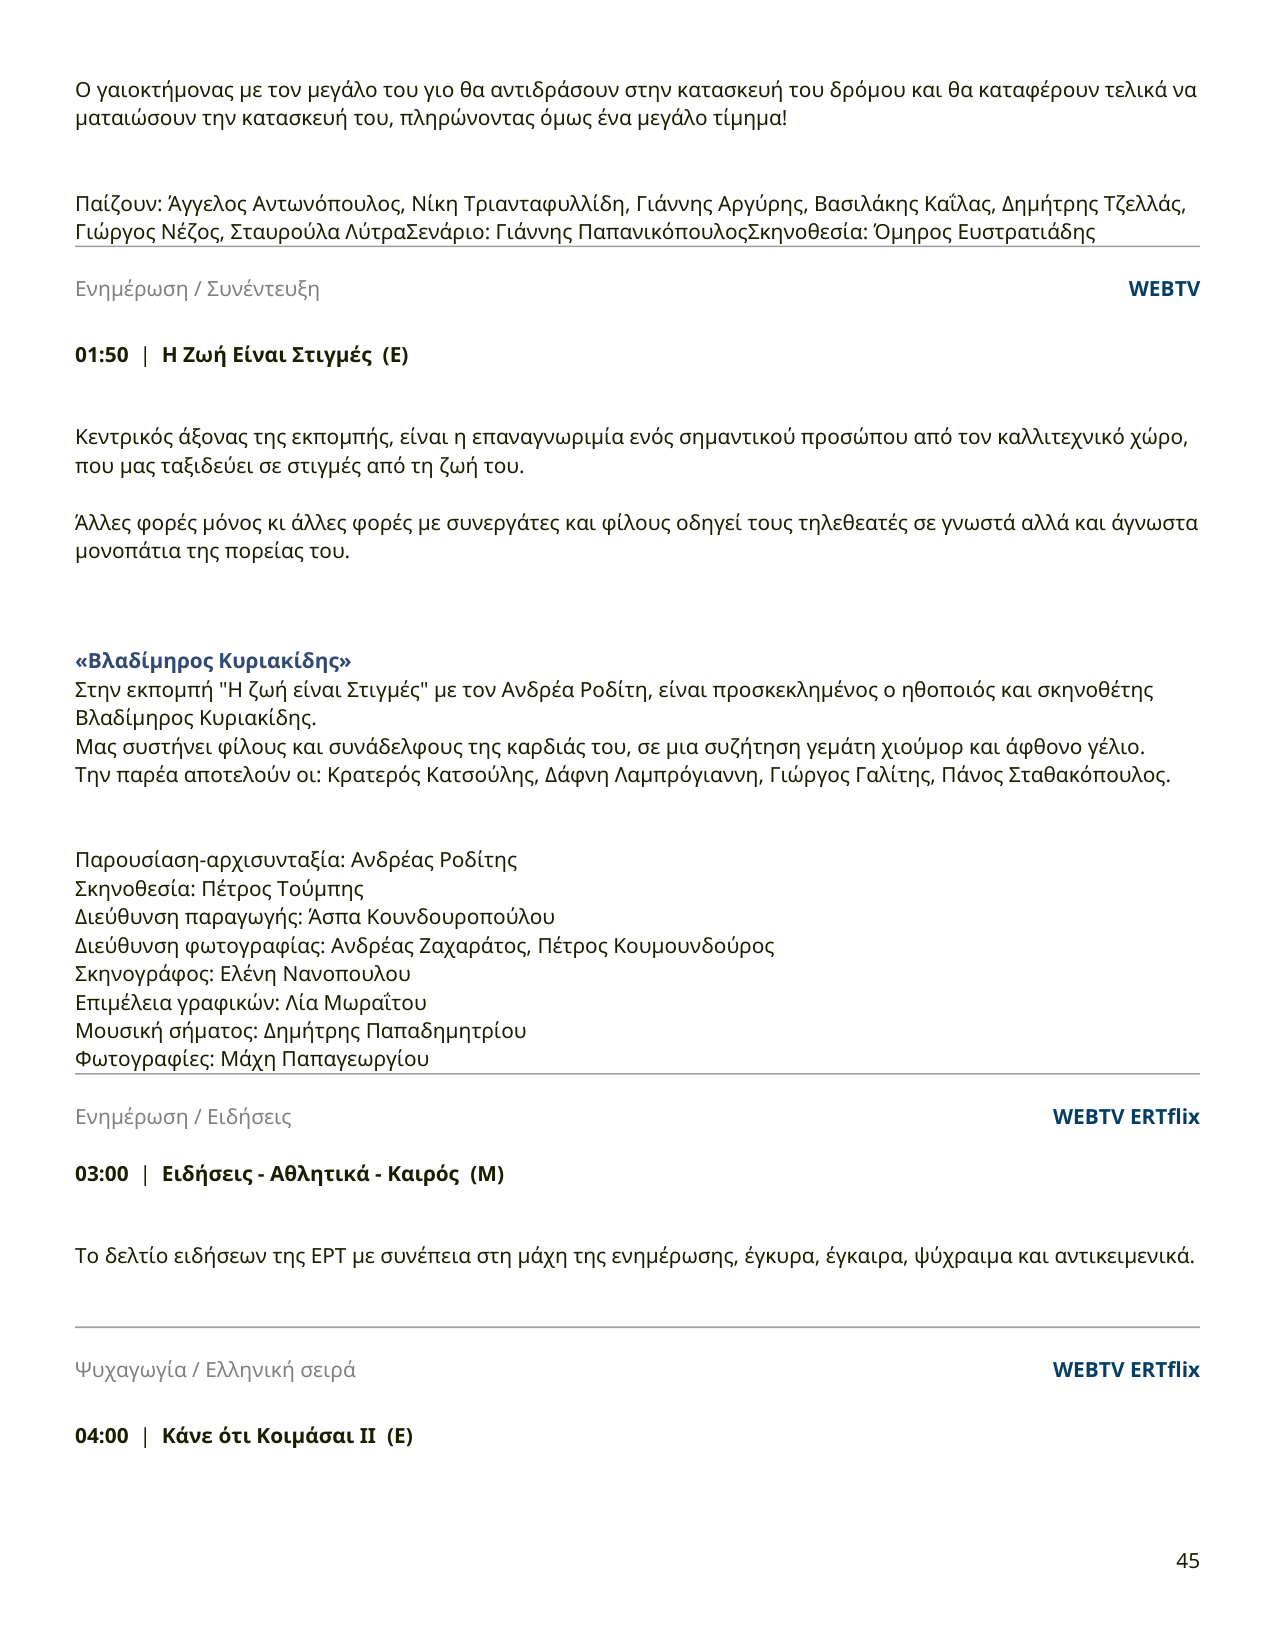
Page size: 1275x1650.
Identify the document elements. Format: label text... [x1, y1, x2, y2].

text Στην εκπομπή "Η ζωή είναι Στιγμές" με τον Ανδρέα Ροδίτη, είναι προσκεκλημένος ο ηθοποιός και σκηνοθέτης Βλαδίμηρος Κυριακίδης. Μας συστήνει φίλους και συνάδελφους της καρδιάς του, σε μια συζήτηση γεμάτη χιούμορ και άφθονο γέλιο. Την παρέα αποτελούν οι: Κρατερός Κατσούλης, Δάφνη Λαμπρόγιαννη, Γιώργος Γαλίτης, Πάνος Σταθακόπουλος. [75, 675, 1200, 789]
table_header WEBTV [638, 274, 1200, 303]
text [75, 75, 1200, 132]
table_header WEBTV ERTflix [638, 1355, 1200, 1384]
text Κεντρικός άξονας της εκπομπής, είναι η επαναγνωριμία ενός σημαντικού προσώπου από τον καλλιτεχνικό χώρο, που μας ταξιδεύει σε στιγμές από τη ζωή του. Άλλες φορές μόνος κι άλλες φορές με συνεργάτες και φίλους οδηγεί τους τηλεθεατές σε γνωστά αλλά και άγνωστα μονοπάτια της πορείας του. [75, 422, 1200, 564]
text 01:50 | Η Ζωή Είναι Στιγμές (E) [75, 303, 1200, 397]
table_header WEBTV ERTflix [638, 1102, 1200, 1130]
table_header Ενημέρωση / Συνέντευξη [75, 274, 637, 303]
table_header Ψυχαγωγία / Ελληνική σειρά [75, 1355, 637, 1384]
text Παίζουν: Άγγελος Αντωνόπουλος, Νίκη Τριανταφυλλίδη, Γιάννης Αργύρης, Βασιλάκης Καΐλας, Δημήτρης Τζελλάς, Γιώργος Νέζος, Σταυρούλα ΛύτραΣενάριο: Γιάννης ΠαπανικόπουλοςΣκηνοθεσία: Όμηρος Ευστρατιάδης [75, 132, 1200, 245]
text «Βλαδίμηρος Κυριακίδης» [75, 589, 1200, 675]
text 03:00 | Ειδήσεις - Αθλητικά - Καιρός (M) [75, 1130, 1200, 1216]
text Παρουσίαση-αρχισυνταξία: Ανδρέας Ροδίτης​​ Σκηνοθεσία: Πέτρος Τούμπης Διεύθυνση παραγωγής: Άσπα Κουνδουροπούλου Διεύθυνση φωτογραφίας: Ανδρέας Ζαχαράτος, Πέτρος Κουμουνδούρος Σκηνογράφος: Ελένη Νανοπουλου Επιμέλεια γραφικών: Λία Μωραΐτου Μουσική σήματος: Δημήτρης Παπαδημητρίου Φωτογραφίες: Μάχη Παπαγεωργίου [75, 789, 1200, 1073]
table_header Ενημέρωση / Ειδήσεις [75, 1102, 637, 1130]
text Το δελτίο ειδήσεων της ΕΡΤ με συνέπεια στη μάχη της ενημέρωσης, έγκυρα, έγκαιρα, ψύχραιμα και αντικειμενικά. [75, 1241, 1200, 1269]
text 04:00 | Κάνε ότι Κοιμάσαι ΙΙ (E) [75, 1384, 1200, 1478]
